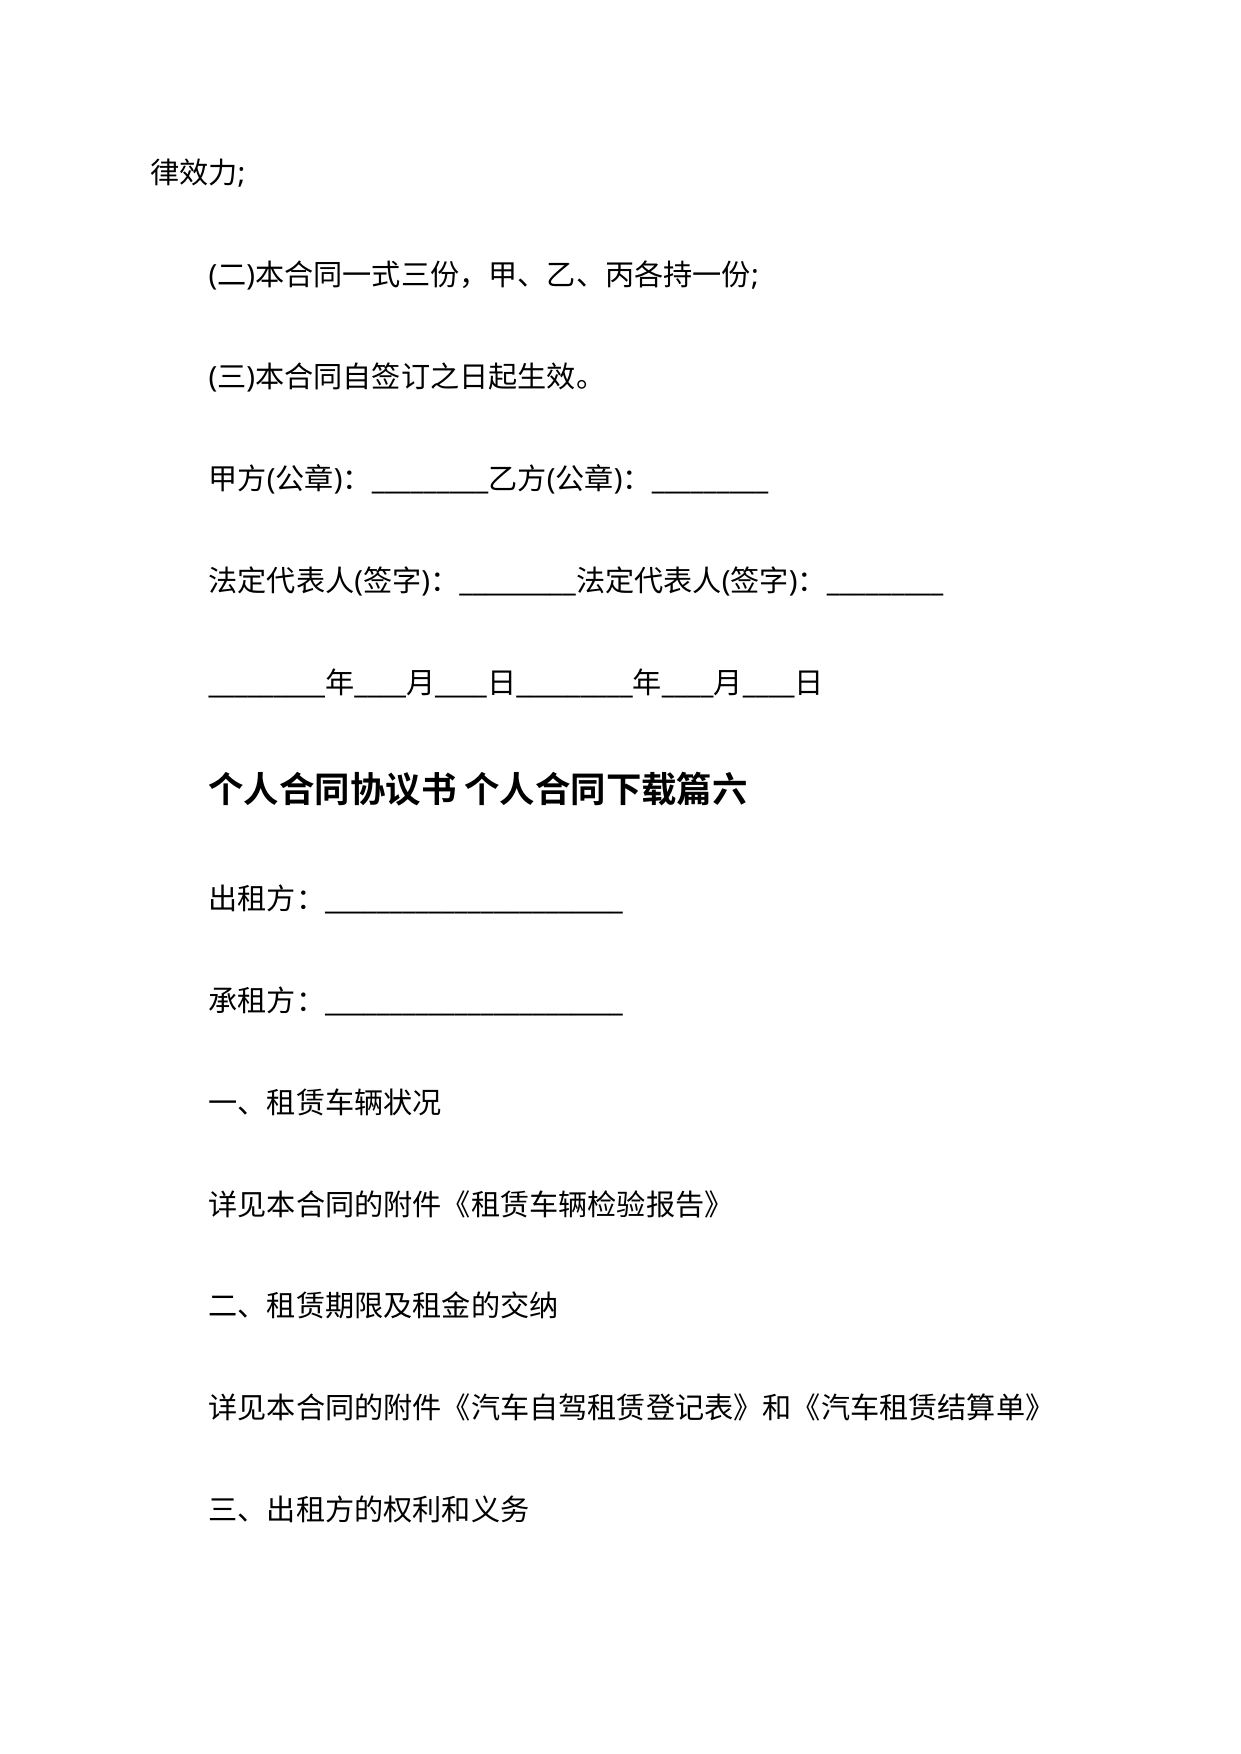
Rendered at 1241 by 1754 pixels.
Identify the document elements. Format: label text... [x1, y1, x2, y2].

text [150, 150, 1090, 192]
text 出租方：_______________________ [150, 875, 1090, 918]
text 承租方：_______________________ [150, 977, 1090, 1020]
text 二、租赁期限及租金的交纳 [150, 1283, 1090, 1325]
text 详见本合同的附件《汽车自驾租赁登记表》和《汽车租赁结算单》 [150, 1384, 1090, 1427]
text 个人合同协议书 个人合同下载篇六 [150, 762, 1090, 813]
text (二)本合同一式三份，甲、乙、丙各持一份; [150, 252, 1090, 294]
text 法定代表人(签字)：_________法定代表人(签字)：_________ [150, 558, 1090, 600]
text 详见本合同的附件《租赁车辆检验报告》 [150, 1181, 1090, 1223]
text _________年____月____日_________年____月____日 [150, 660, 1090, 702]
text 三、出租方的权利和义务 [150, 1486, 1090, 1529]
text 甲方(公章)：_________乙方(公章)：_________ [150, 456, 1090, 498]
text (三)本合同自签订之日起生效。 [150, 354, 1090, 396]
text 一、租赁车辆状况 [150, 1079, 1090, 1122]
